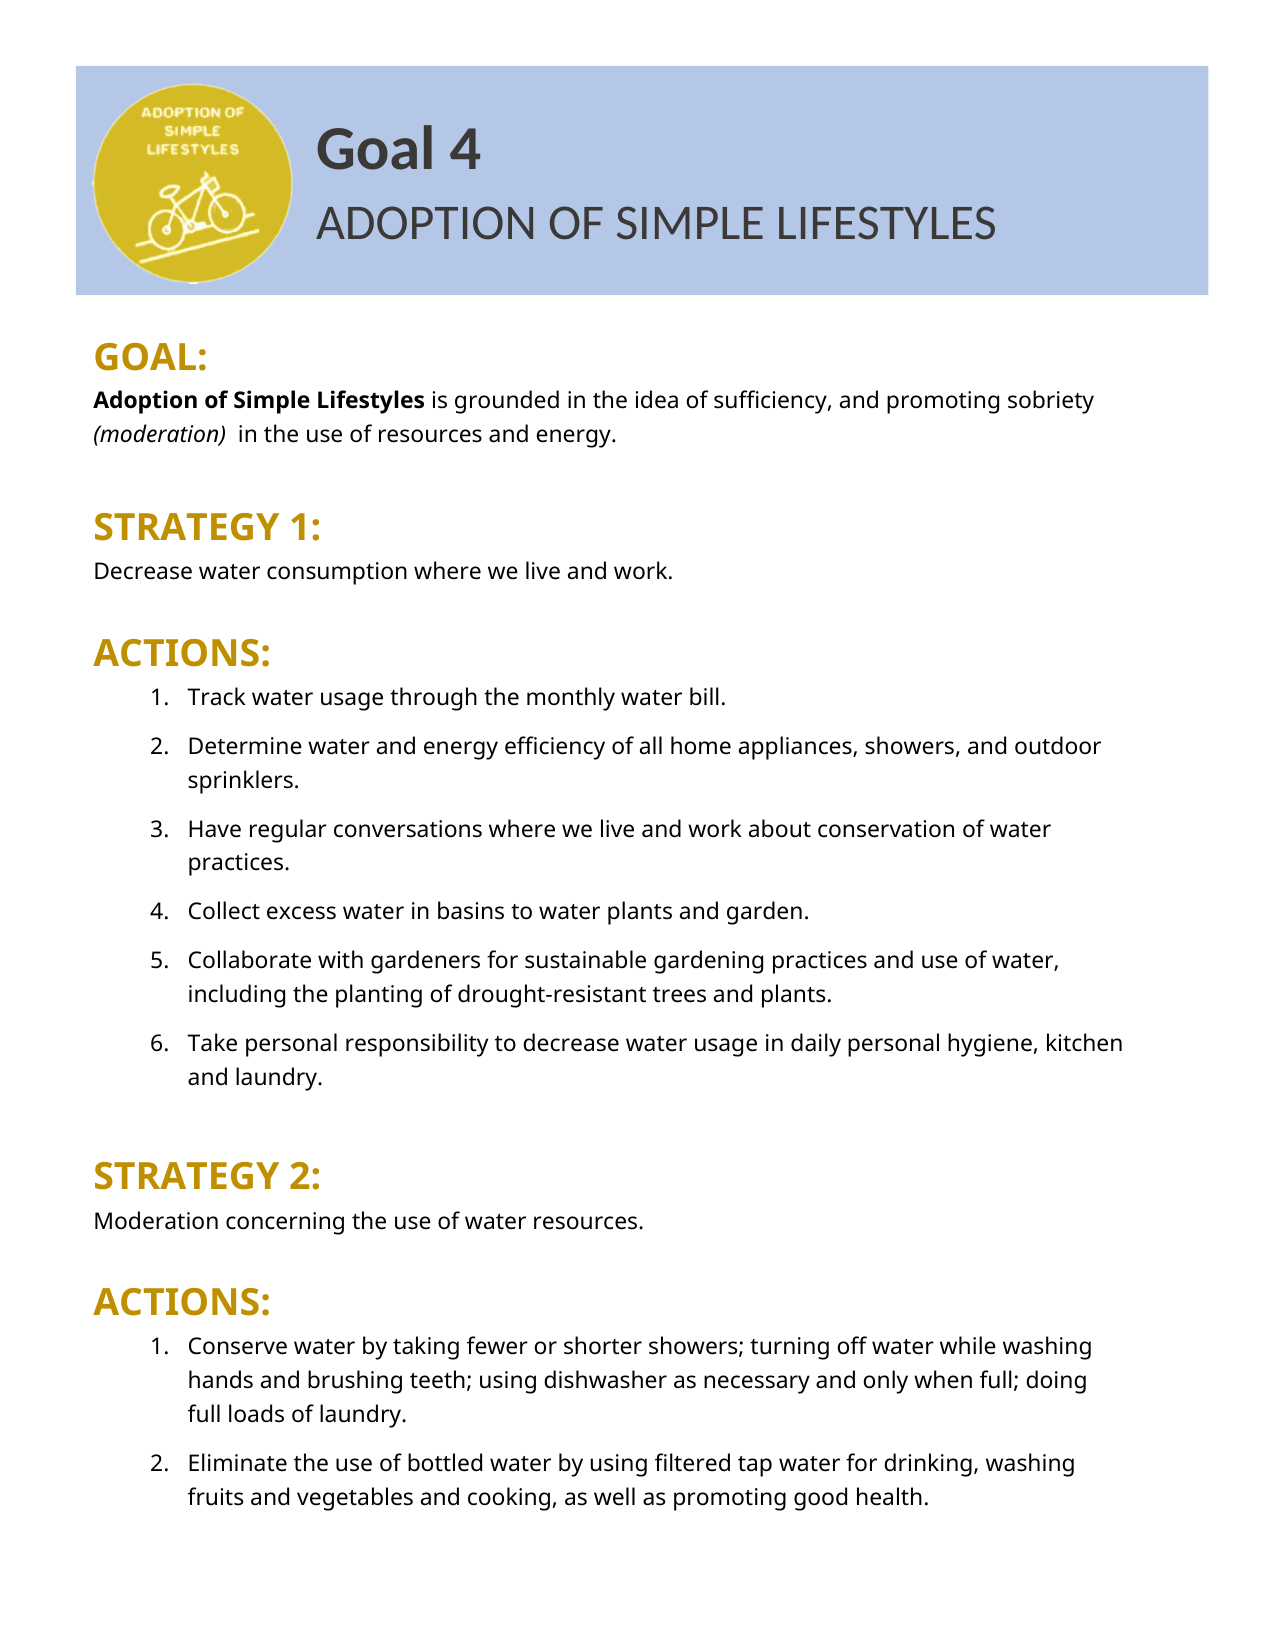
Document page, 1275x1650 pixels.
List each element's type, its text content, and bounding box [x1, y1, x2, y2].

text Decrease water consumption where we live and work. [93, 555, 1200, 587]
list Take personal responsibility to decrease water usage in daily personal hygiene, kitchen and laundry. [150, 1027, 1125, 1092]
list Collect excess water in basins to water plants and garden. [150, 895, 1125, 927]
list Eliminate the use of bottled water by using filtered tap water for drinking, washing fruits and vegetables and cooking, as well as promoting good health. [150, 1447, 1125, 1512]
list Have regular conversations where we live and work about conservation of water practices. [150, 813, 1125, 878]
text STRATEGY 1: [93, 500, 1200, 551]
text ACTIONS: [93, 626, 1200, 677]
text STRATEGY 2: [93, 1149, 1200, 1201]
list Collaborate with gardeners for sustainable gardening practices and use of water, including the planting of drought-resistant trees and plants. [150, 944, 1125, 1009]
picture [92, 82, 294, 284]
text GOAL: Adoption of Simple Lifestyles is grounded in the idea of sufficiency, and promoting sobriety (moderation) in the use of resources and energy. [93, 330, 1181, 449]
text Moderation concerning the use of water resources. [93, 1205, 1200, 1236]
list Determine water and energy efficiency of all home appliances, showers, and outdoor sprinklers. [150, 730, 1125, 795]
list Track water usage through the monthly water bill. [150, 681, 1125, 712]
text ACTIONS: [93, 1275, 1200, 1326]
list Conserve water by taking fewer or shorter showers; turning off water while washing hands and brushing teeth; using dishwasher as necessary and only when full; doing full loads of laundry. [150, 1330, 1125, 1429]
